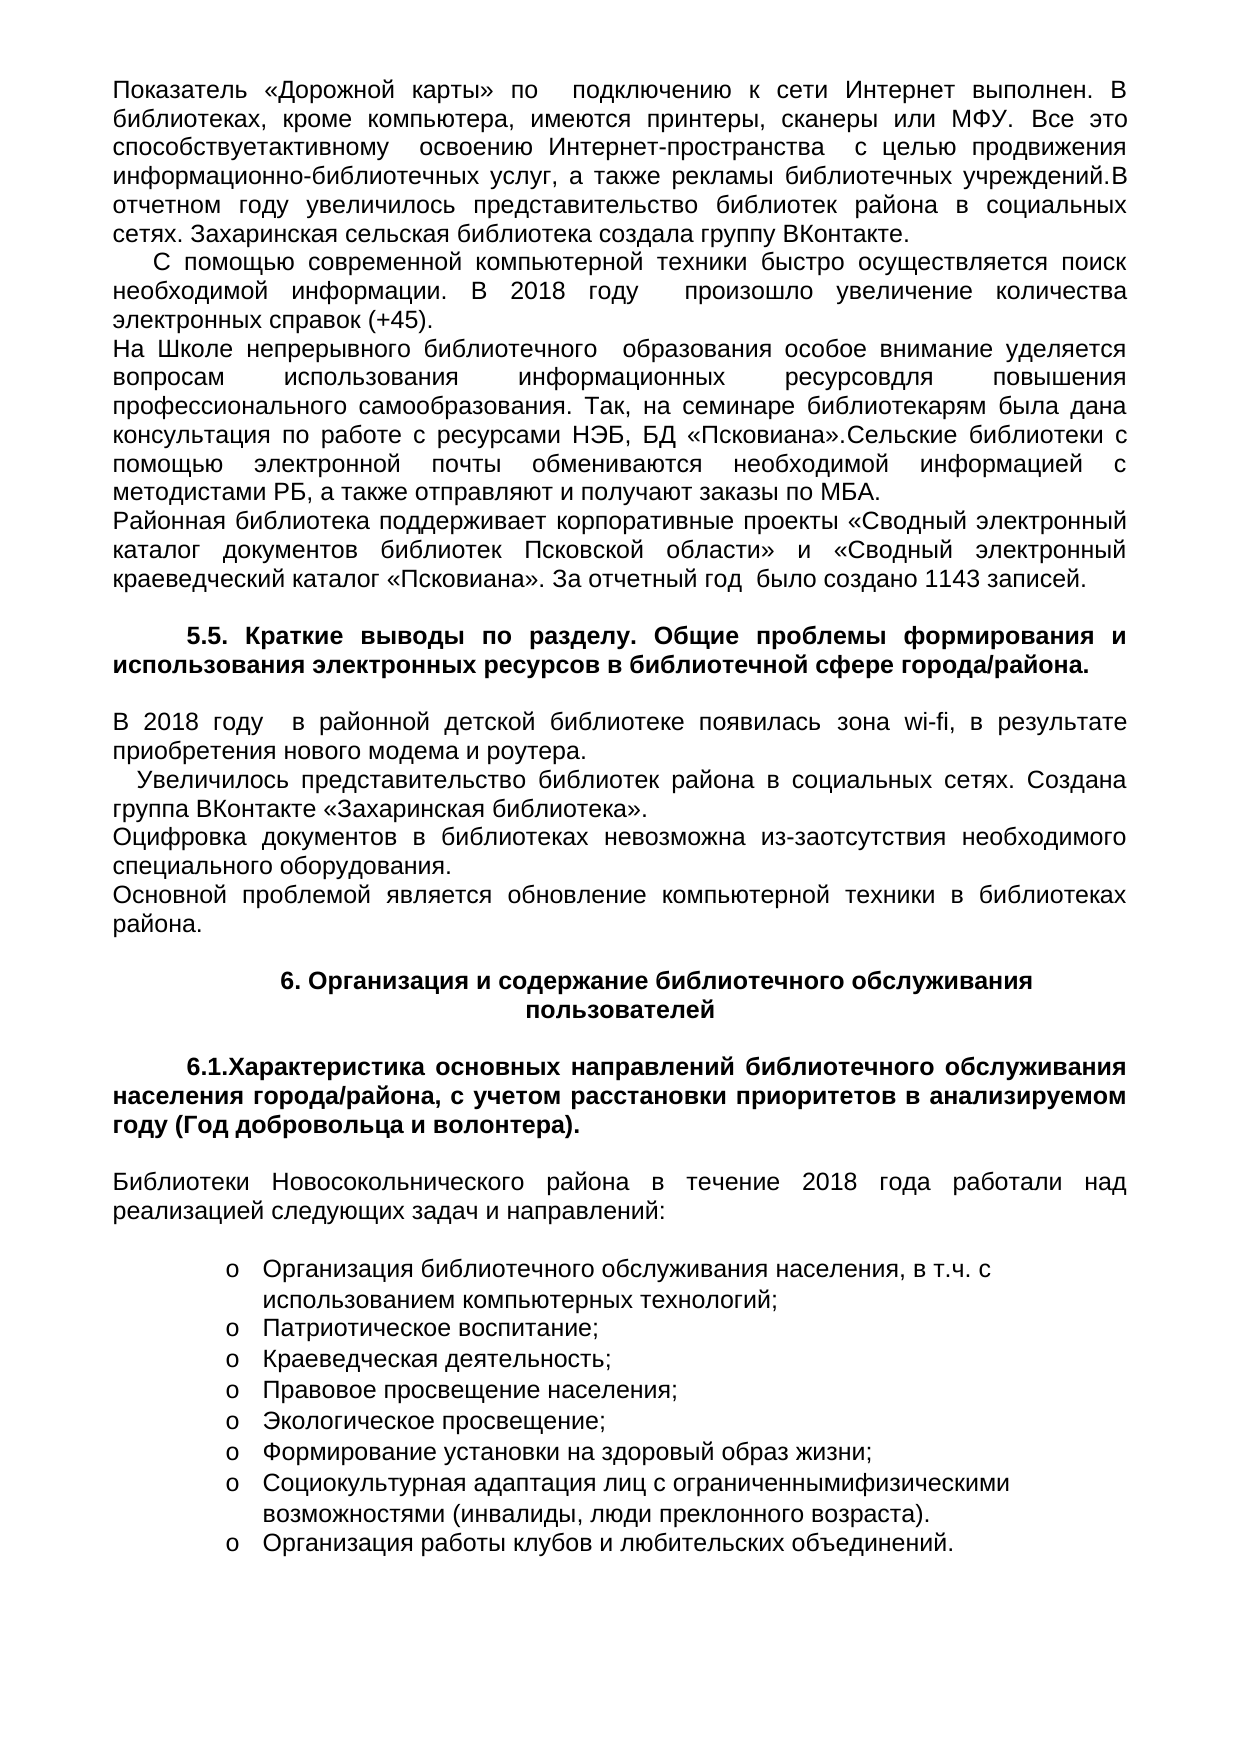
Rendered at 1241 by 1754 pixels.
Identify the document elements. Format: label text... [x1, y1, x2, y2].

list Организация библиотечного обслуживания населения, в т.ч. с использованием компьютерных технологий; [225, 1254, 1128, 1313]
list Организация работы клубов и любительских объединений. [225, 1528, 1128, 1559]
list Формирование установки на здоровый образ жизни; [225, 1437, 1128, 1468]
text Библиотеки Новосокольнического района в течение 2018 года работали над реализацией следующих задач и направлений: [112, 1167, 1128, 1225]
list Социокультурная адаптация лиц с ограниченнымифизическими возможностями (инвалиды, люди преклонного возраста). [225, 1468, 1128, 1528]
list Патриотическое воспитание; [225, 1313, 1128, 1344]
list Краеведческая деятельность; [225, 1344, 1128, 1375]
text На Школе непрерывного библиотечного образования особое внимание уделяется вопросам использования информационных ресурсовдля повышения профессионального самообразования. Так, на семинаре библиотекарям была дана консультация по работе с ресурсами НЭБ, БД «Псковиана».Сельские библиотеки с помощью электронной почты обмениваются необходимой информацией с методистами РБ, а также отправляют и получают заказы по МБА. [112, 334, 1128, 506]
text 6.1.Характеристика основных направлений библиотечного обслуживания населения города/района, с учетом расстановки приоритетов в анализируемом году (Год добровольца и волонтера). [112, 1052, 1128, 1139]
text Оцифровка документов в библиотеках невозможна из-заотсутствия необходимого специального оборудования. [112, 822, 1128, 880]
text Увеличилось представительство библиотек района в социальных сетях. Создана группа ВКонтакте «Захаринская библиотека». [112, 765, 1128, 822]
text Районная библиотека поддерживает корпоративные проекты «Сводный электронный каталог документов библиотек Псковской области» и «Сводный электронный краеведческий каталог «Псковиана». За отчетный год было создано 1143 записей. [112, 506, 1128, 592]
text С помощью современной компьютерной техники быстро осуществляется поиск необходимой информации. В 2018 году произошло увеличение количества электронных справок (+45). [112, 247, 1128, 334]
list Экологическое просвещение; [225, 1406, 1128, 1437]
text В 2018 году в районной детской библиотеке появилась зона wi-fi, в результате приобретения нового модема и роутера. [112, 707, 1128, 765]
text Показатель «Дорожной карты» по подключению к сети Интернет выполнен. В библиотеках, кроме компьютера, имеются принтеры, сканеры или МФУ. Все это способствуетактивному освоению Интернет-пространства с целью продвижения информационно-библиотечных услуг, а также рекламы библиотечных учреждений.В отчетном году увеличилось представительство библиотек района в социальных сетях. Захаринская сельская библиотека создала группу ВКонтакте. [112, 75, 1128, 247]
text 6. Организация и содержание библиотечного обслуживания пользователей [112, 966, 1128, 1024]
text Основной проблемой является обновление компьютерной техники в библиотеках района. [112, 880, 1128, 937]
list Правовое просвещение населения; [225, 1375, 1128, 1406]
text 5.5. Краткие выводы по разделу. Общие проблемы формирования и использования электронных ресурсов в библиотечной сфере города/района. [112, 621, 1128, 679]
